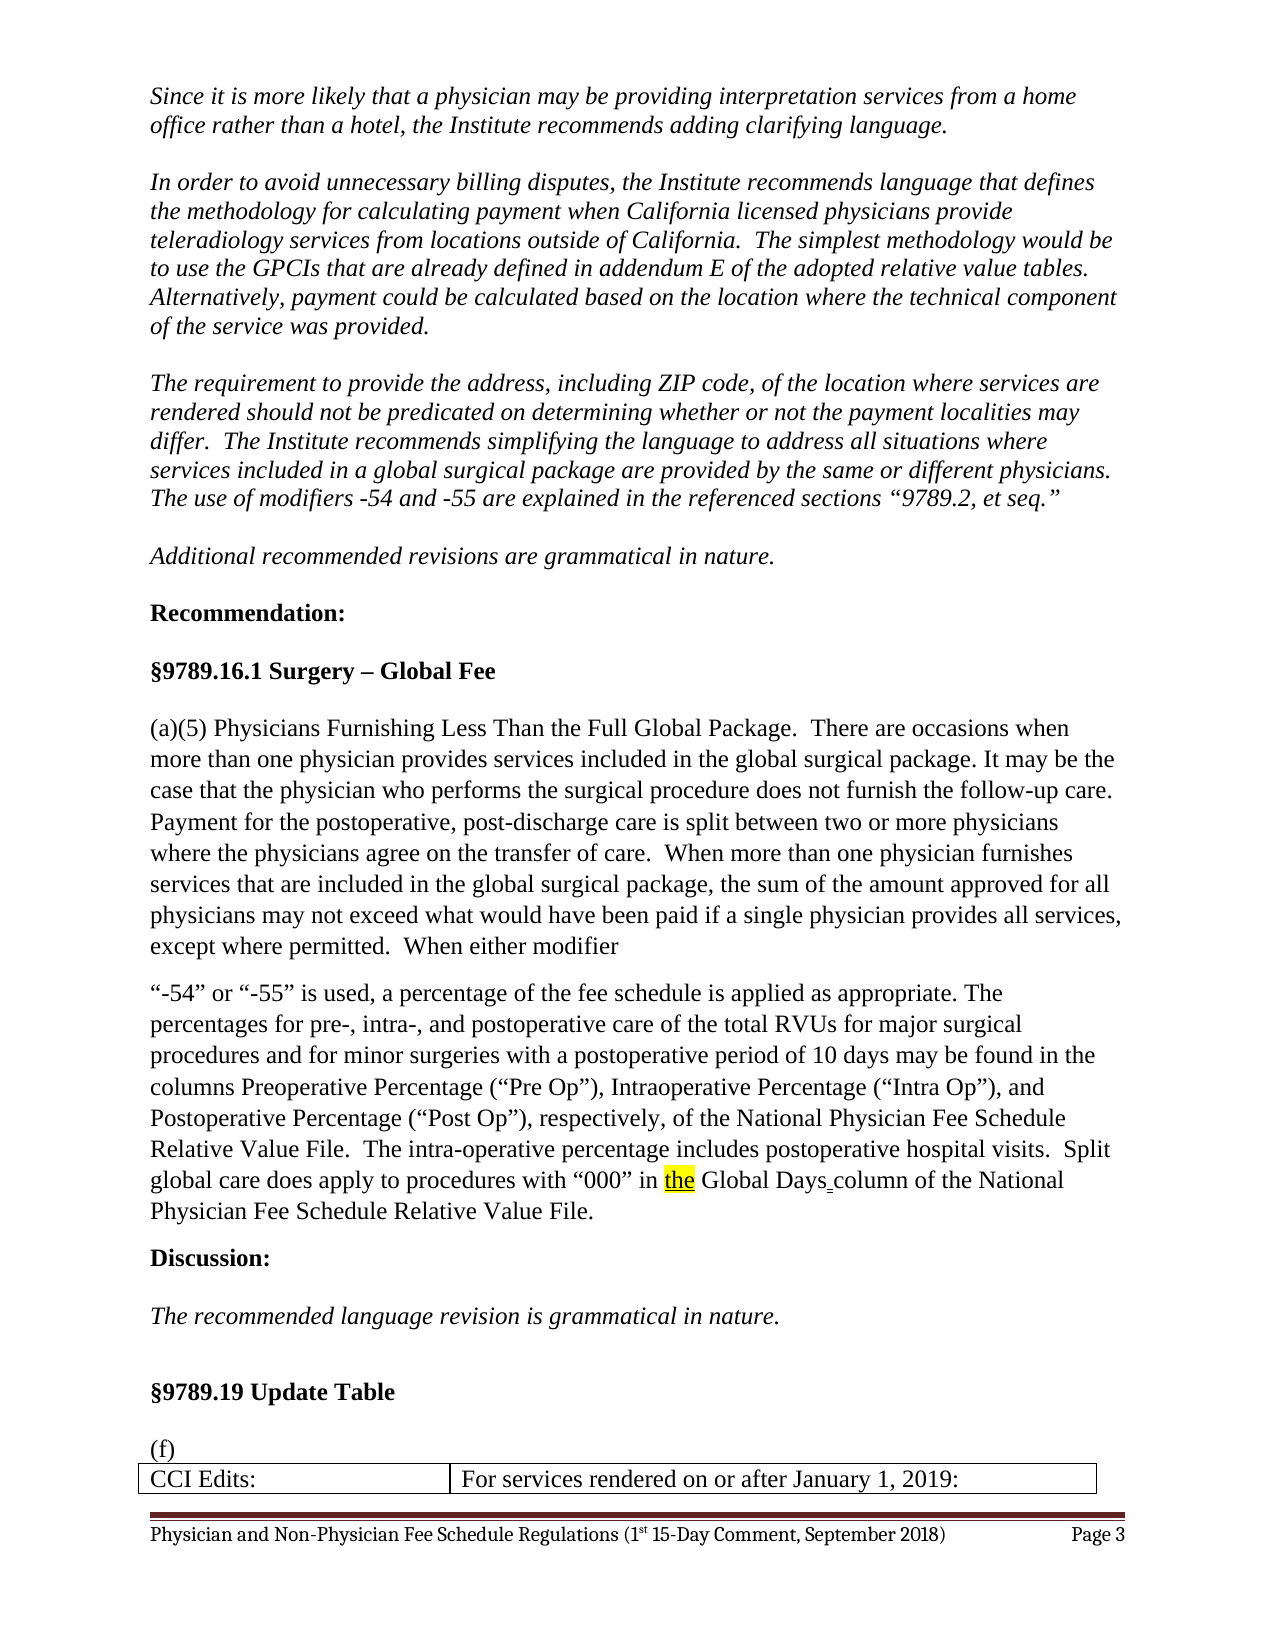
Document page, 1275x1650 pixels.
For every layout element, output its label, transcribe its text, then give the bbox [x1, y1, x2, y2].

text (f) [150, 1434, 1125, 1463]
text Recommendation: [150, 598, 1125, 627]
text In order to avoid unnecessary billing disputes, the Institute recommends language that defines the methodology for calculating payment when California licensed physicians provide teleradiology services from locations outside of California. The simplest methodology would be to use the GPCIs that are already defined in addendum E of the adopted relative value tables. Alternatively, payment could be calculated based on the location where the technical component of the service was provided. [150, 167, 1125, 340]
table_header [139, 1464, 449, 1493]
text The requirement to provide the address, including ZIP code, of the location where services are rendered should not be predicated on determining whether or not the payment localities may differ. The Institute recommends simplifying the language to address all situations where services included in a global surgical package are provided by the same or different physicians. The use of modifiers -54 and -55 are explained in the referenced sections “9789.2, et seq.” [150, 368, 1125, 512]
text Since it is more likely that a physician may be providing interpretation services from a home office rather than a hotel, the Institute recommends adding clarifying language. [150, 81, 1125, 138]
text Additional recommended revisions are grammatical in nature. [150, 541, 1125, 570]
text §9789.16.1 Surgery – Global Fee [150, 656, 1125, 685]
text The recommended language revision is grammatical in nature. [150, 1301, 1125, 1330]
text “-54” or “-55” is used, a percentage of the fee schedule is applied as appropriate. The percentages for pre-, intra-, and postoperative care of the total RVUs for major surgical procedures and for minor surgeries with a postoperative period of 10 days may be found in the columns Preoperative Percentage (“Pre Op”), Intraoperative Percentage (“Intra Op”), and Postoperative Percentage (“Post Op”), respectively, of the National Physician Fee Schedule Relative Value File. The intra-operative percentage includes postoperative hospital visits. Split global care does apply to procedures with “000” in the Global Days column of the National Physician Fee Schedule Relative Value File. [150, 978, 1125, 1224]
text Discussion: [150, 1243, 1125, 1272]
text (a)(5) Physicians Furnishing Less Than the Full Global Package. There are occasions when more than one physician provides services included in the global surgical package. It may be the case that the physician who performs the surgical procedure does not furnish the follow-up care. Payment for the postoperative, post-discharge care is split between two or more physicians where the physicians agree on the transfer of care. When more than one physician furnishes services that are included in the global surgical package, the sum of the amount approved for all physicians may not exceed what would have been paid if a single physician provides all services, except where permitted. When either modifier [150, 713, 1125, 959]
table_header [451, 1464, 1096, 1493]
text §9789.19 Update Table [150, 1377, 1125, 1405]
